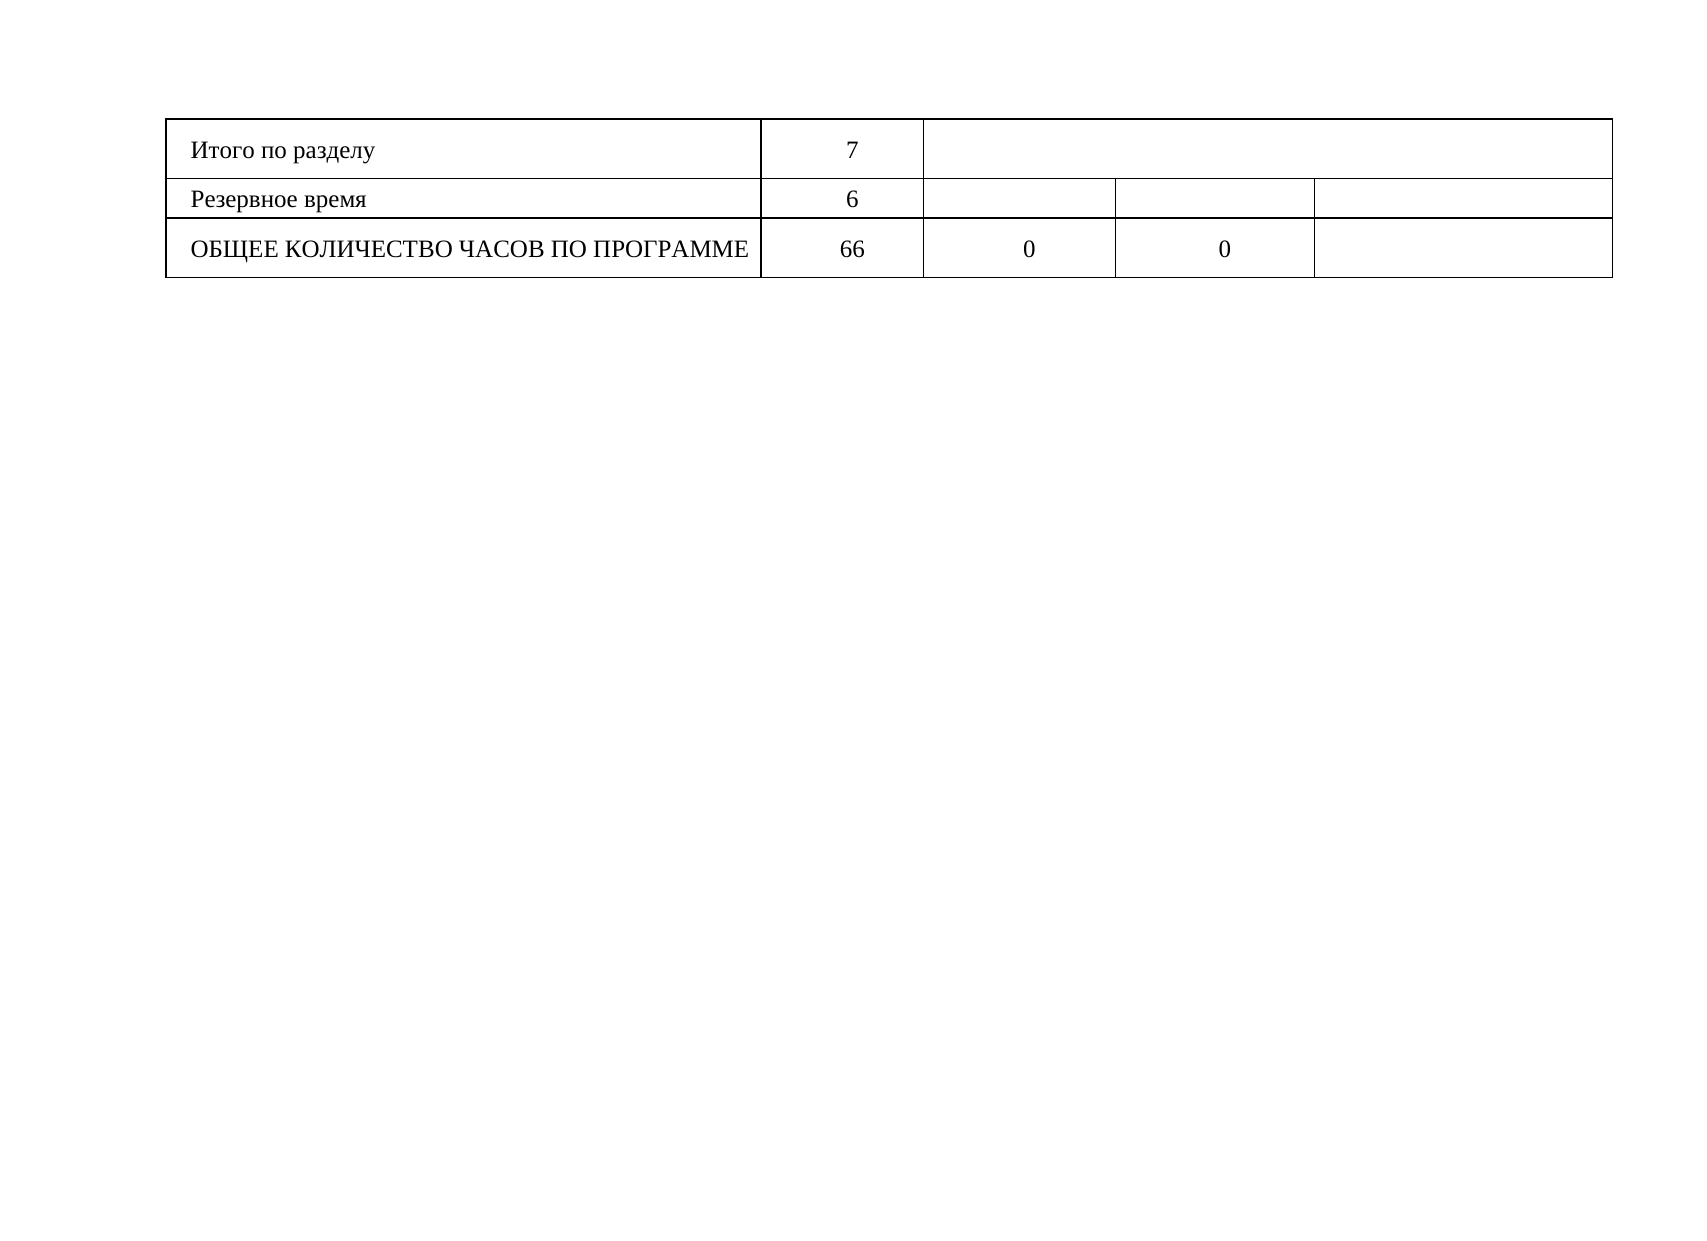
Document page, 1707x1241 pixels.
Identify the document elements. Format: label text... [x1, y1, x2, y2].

table_cell 0 [924, 219, 1115, 276]
table_cell 6 [762, 179, 923, 217]
table_cell 66 [762, 219, 923, 276]
table_cell [924, 120, 1612, 178]
table_cell Резервное время [167, 179, 760, 217]
table_cell 0 [1116, 219, 1314, 276]
table_cell [1315, 179, 1612, 217]
table_cell ОБЩЕЕ КОЛИЧЕСТВО ЧАСОВ ПО ПРОГРАММЕ [167, 219, 760, 276]
table_cell Итого по разделу [167, 120, 760, 178]
table_cell [1116, 179, 1314, 217]
table_cell [924, 179, 1115, 217]
table_cell [1315, 219, 1612, 276]
table_cell 7 [762, 120, 923, 178]
